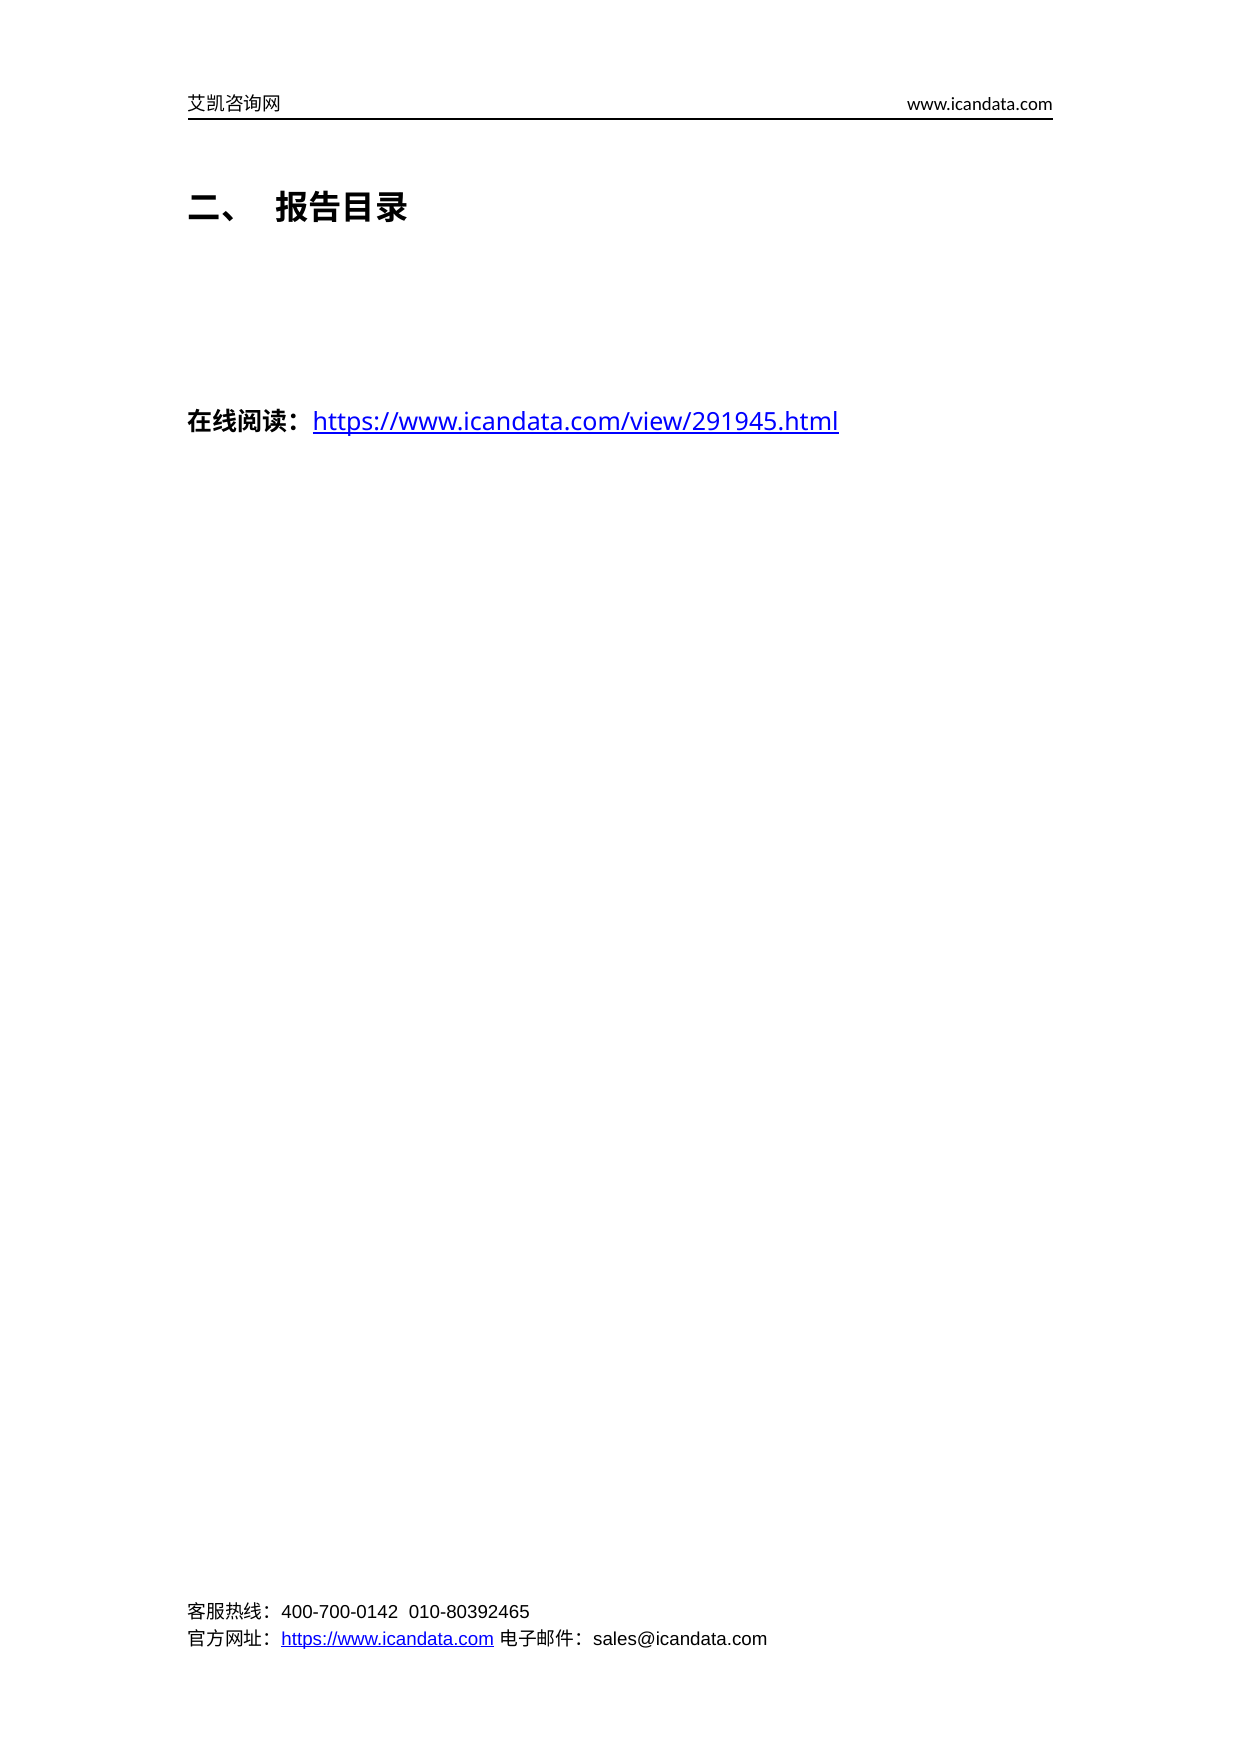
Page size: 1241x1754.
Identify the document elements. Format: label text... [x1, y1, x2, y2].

subtitle 报告目录 [187, 172, 1053, 237]
text 在线阅读：https://www.icandata.com/view/291945.html [187, 387, 1053, 452]
